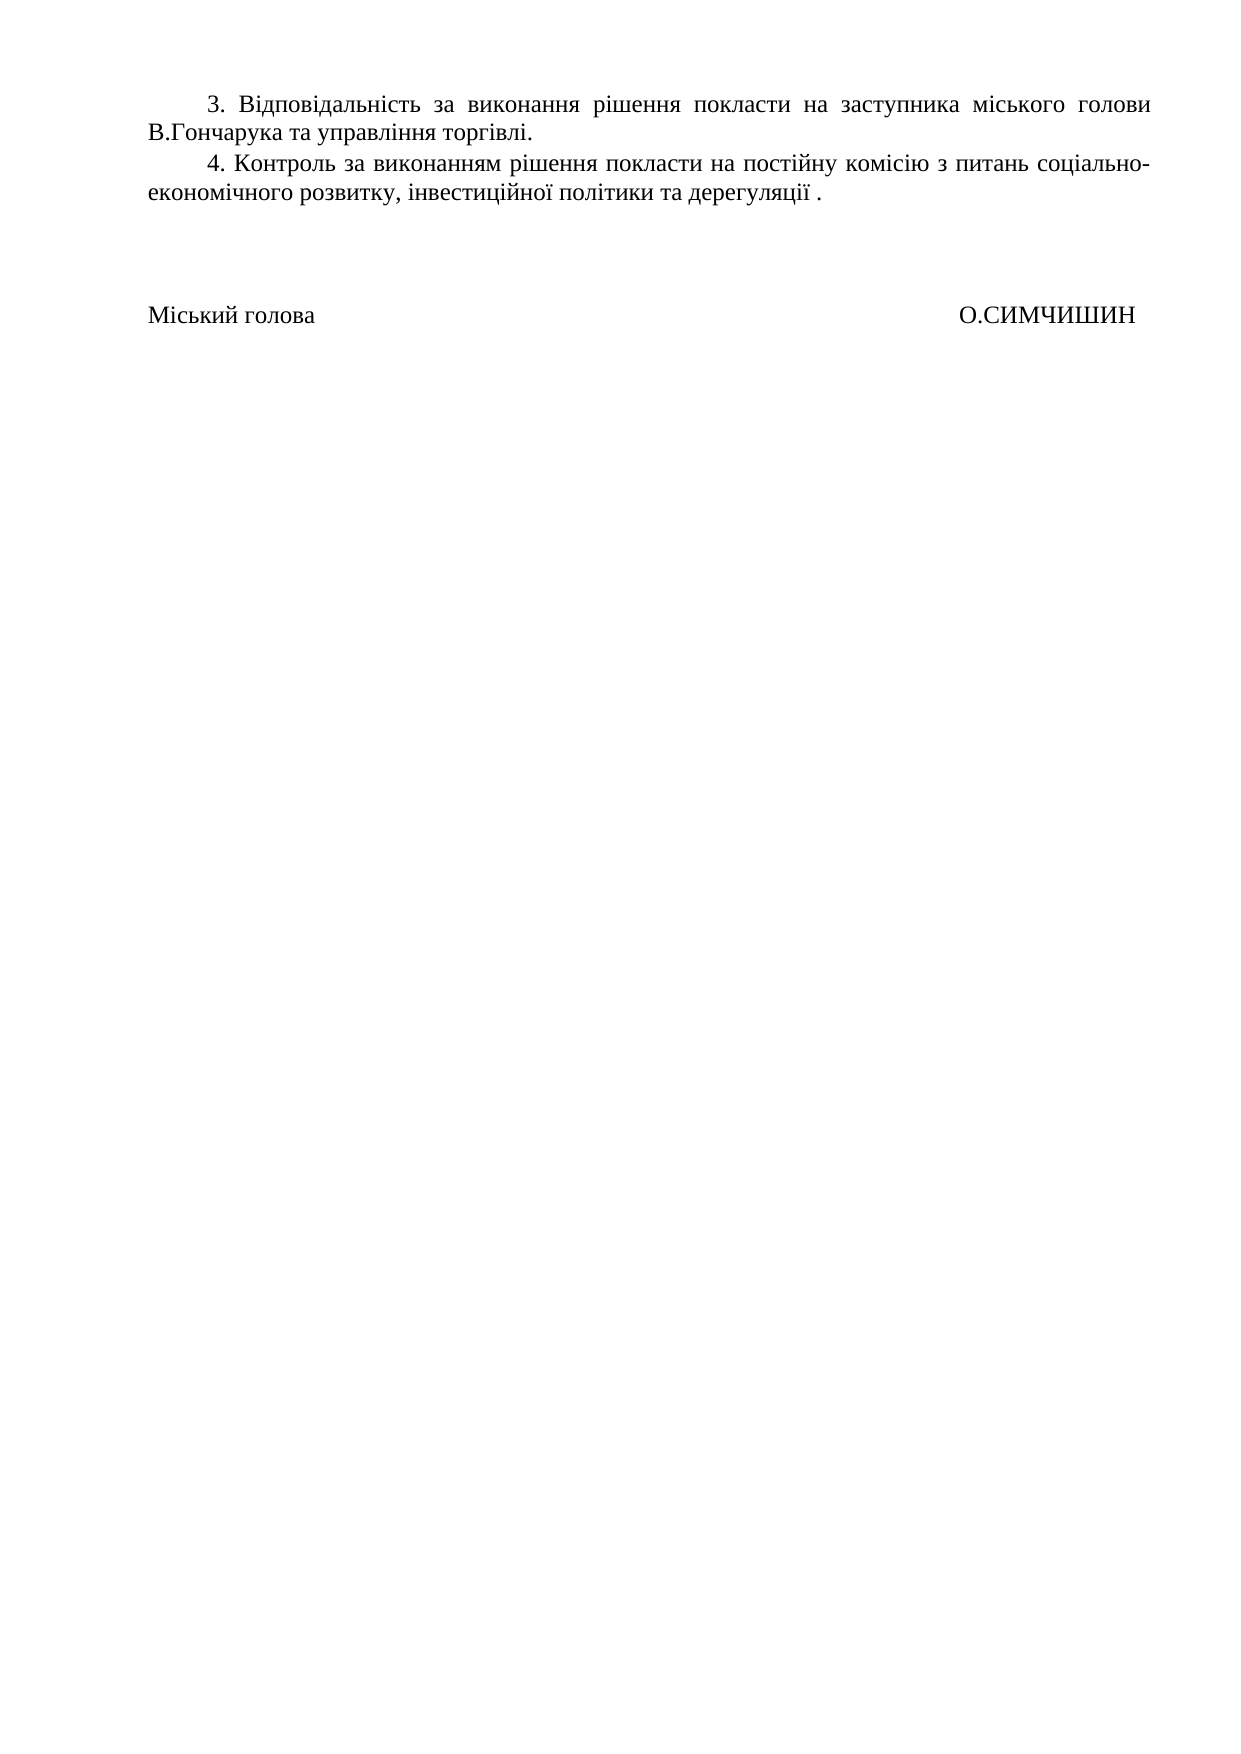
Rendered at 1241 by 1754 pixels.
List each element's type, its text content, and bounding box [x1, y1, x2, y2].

text Міський голова О.СИМЧИШИН [148, 300, 1152, 329]
text 3. Відповідальність за виконання рішення покласти на заступника міського голови В.Гончарука та управління торгівлі. [148, 89, 1152, 146]
text 4. Контроль за виконанням рішення покласти на постійну комісію з питань соціально-економічного розвитку, інвестиційної політики та дерегуляції . [148, 148, 1152, 206]
